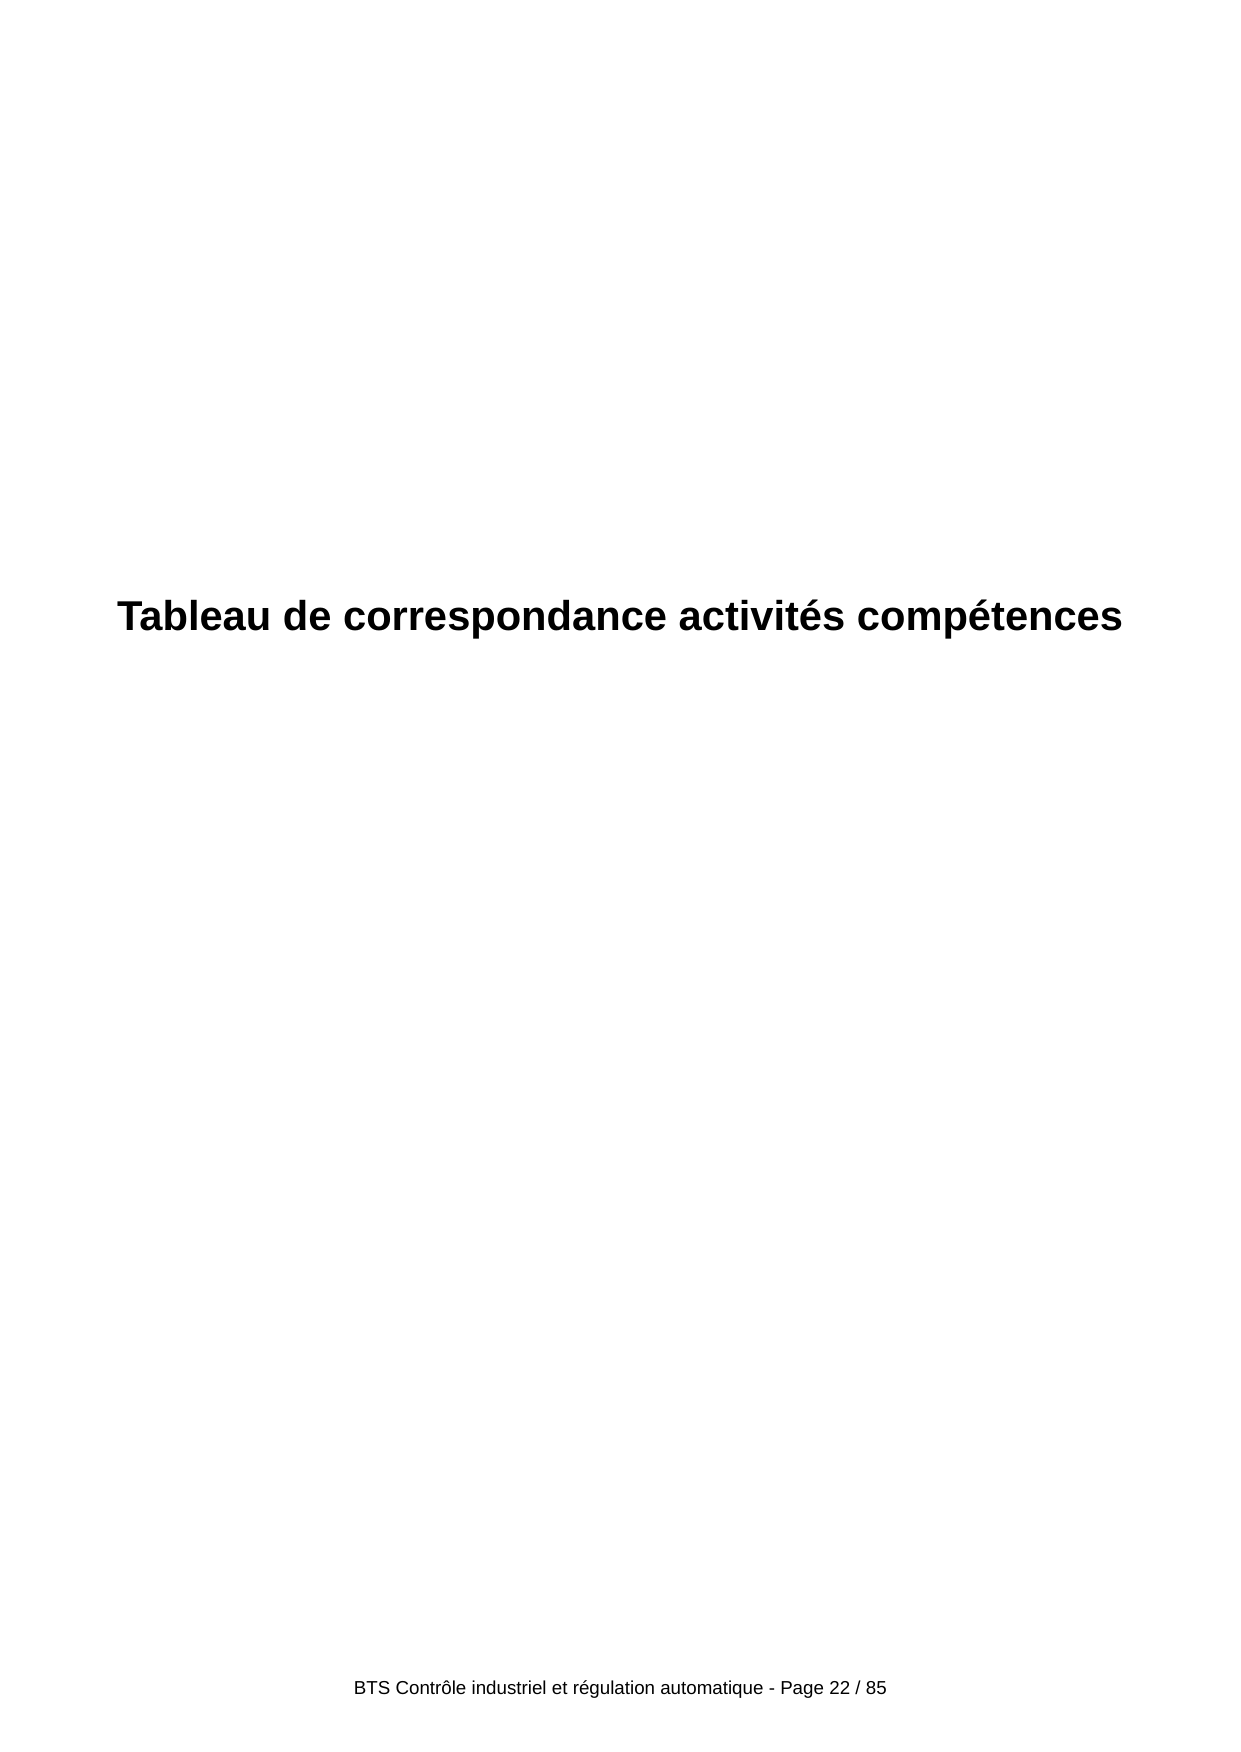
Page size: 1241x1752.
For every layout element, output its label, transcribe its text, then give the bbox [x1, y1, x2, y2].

text Tableau de correspondance activités compétences [89, 592, 1152, 640]
